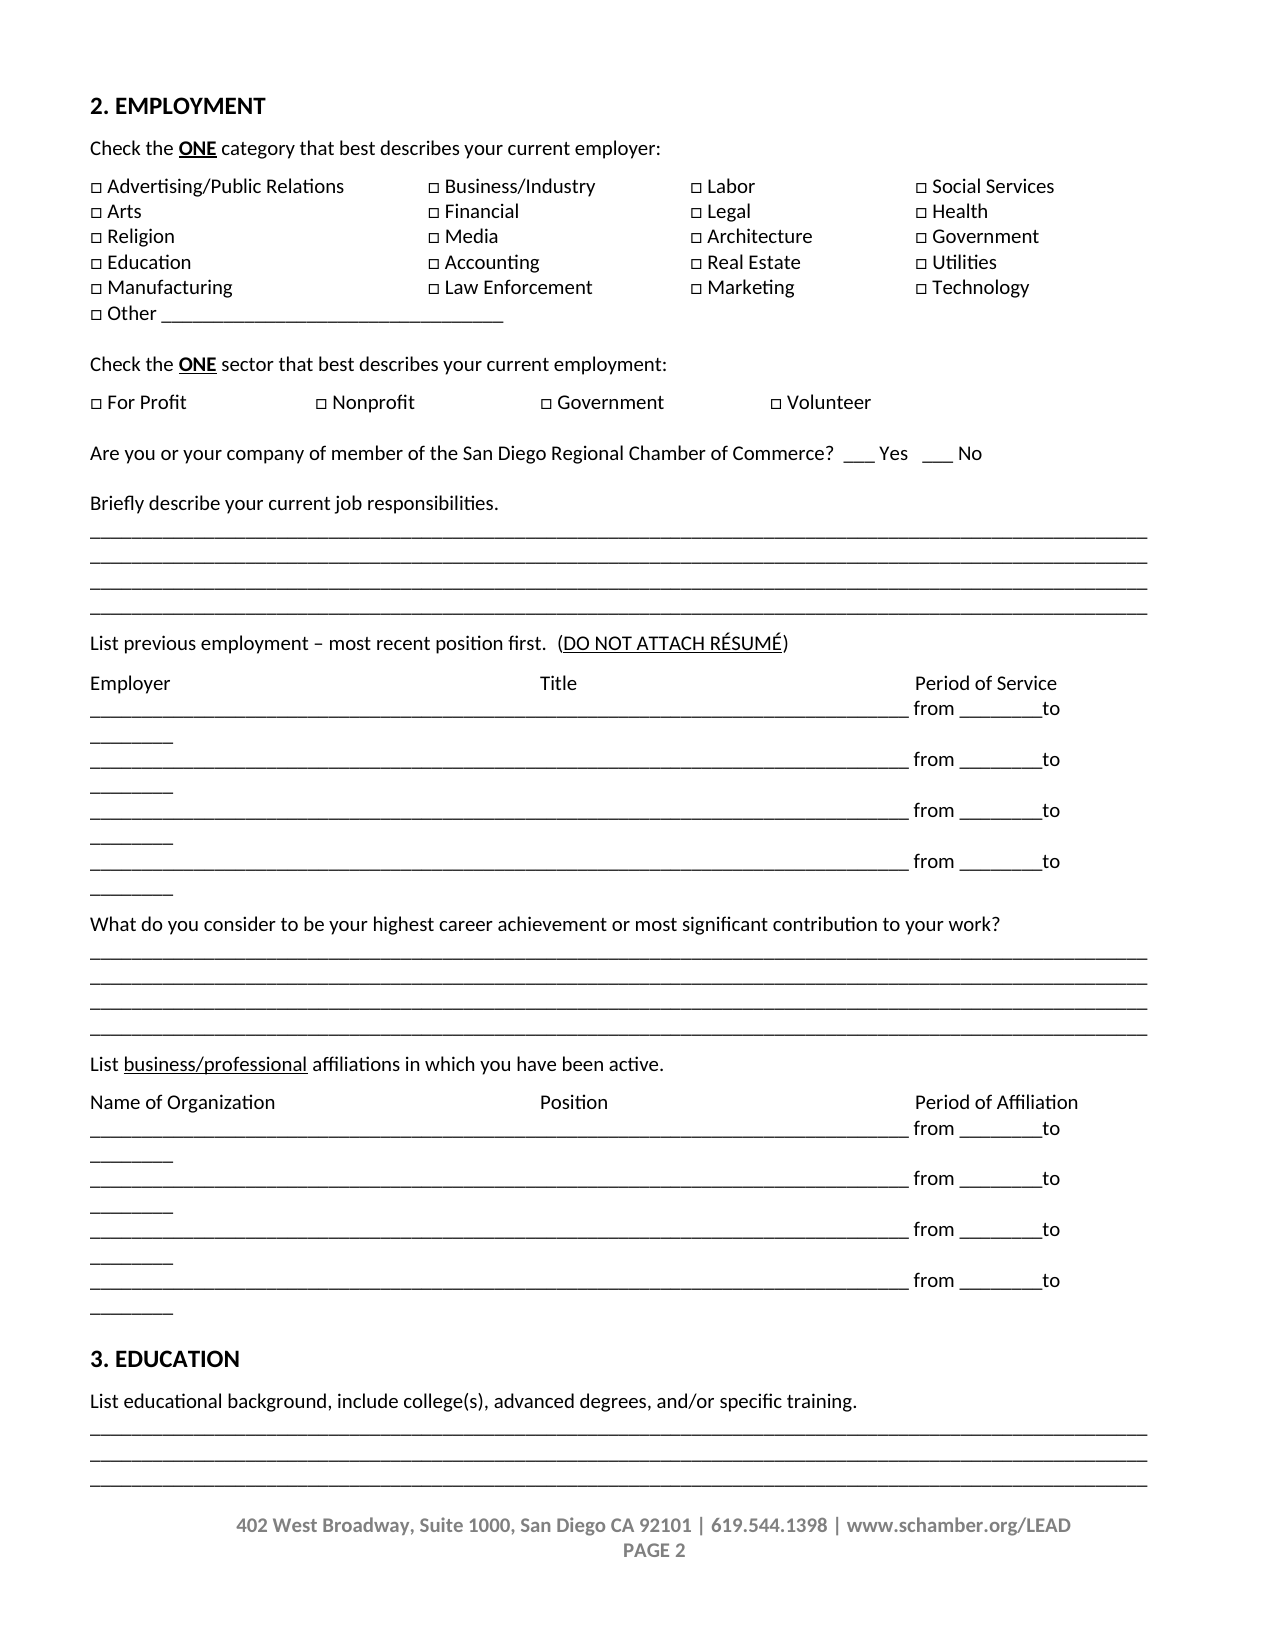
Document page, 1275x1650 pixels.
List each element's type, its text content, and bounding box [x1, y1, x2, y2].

text _______________________________________________________________________________ from ________to ________ [90, 1166, 1149, 1216]
text Check the ONE sector that best describes your current employment: [90, 351, 1218, 376]
text _______________________________________________________________________________ from ________to ________ [90, 848, 1149, 899]
text □ Education □ Accounting □ Real Estate □ Utilities [90, 249, 1218, 274]
text ______________________________________________________________________________________________________ [90, 1413, 1149, 1439]
text □ For Profit □ Nonprofit □ Government □ Volunteer [90, 389, 1218, 414]
text _______________________________________________________________________________ from ________to ________ [90, 1115, 1149, 1166]
text □ Manufacturing □ Law Enforcement □ Marketing □ Technology [90, 274, 1218, 300]
text 2. EMPLOYMENT [90, 90, 1218, 121]
text _______________________________________________________________________________ from ________to ________ [90, 746, 1149, 797]
text □ Other _________________________________ [90, 300, 1218, 325]
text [90, 1439, 1149, 1464]
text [90, 1464, 1149, 1490]
text _______________________________________________________________________________ from ________to ________ [90, 1216, 1149, 1267]
text Briefly describe your current job responsibilities. [90, 491, 1218, 516]
text 3. EDUCATION [90, 1343, 1149, 1374]
text What do you consider to be your highest career achievement or most significant contribution to your work? [90, 911, 1149, 937]
text List business/professional affiliations in which you have been active. [90, 1051, 1149, 1077]
text Name of Organization Position Period of Affiliation [90, 1089, 1149, 1115]
text Employer Title Period of Service [90, 670, 1149, 695]
text _______________________________________________________________________________ from ________to ________ [90, 797, 1149, 848]
text ________________________________________________________________________________________________________________________________________________________________________________________________________________________________________________________________________________________________________________________________________________________________________________________________________________________ [90, 516, 1149, 618]
text □ Advertising/Public Relations □ Business/Industry □ Labor □ Social Services [90, 173, 1218, 198]
text Check the ONE category that best describes your current employer: [90, 135, 1218, 160]
text □ Arts □ Financial □ Legal □ Health [90, 198, 1218, 224]
text ________________________________________________________________________________________________________________________________________________________________________________________________________________________________________________________________________________________________________________________________________________________________________________________________________________________ [90, 937, 1149, 1038]
text _______________________________________________________________________________ from ________to ________ [90, 1267, 1149, 1318]
text □ Religion □ Media □ Architecture □ Government [90, 224, 1218, 249]
text _______________________________________________________________________________ from ________to ________ [90, 695, 1149, 746]
text List educational background, include college(s), advanced degrees, and/or specific training. [90, 1388, 1149, 1413]
text Are you or your company of member of the San Diego Regional Chamber of Commerce? ___ Yes ___ No [90, 440, 1218, 465]
text List previous employment – most recent position first. (DO NOT ATTACH RÉSUMÉ) [90, 630, 1149, 656]
